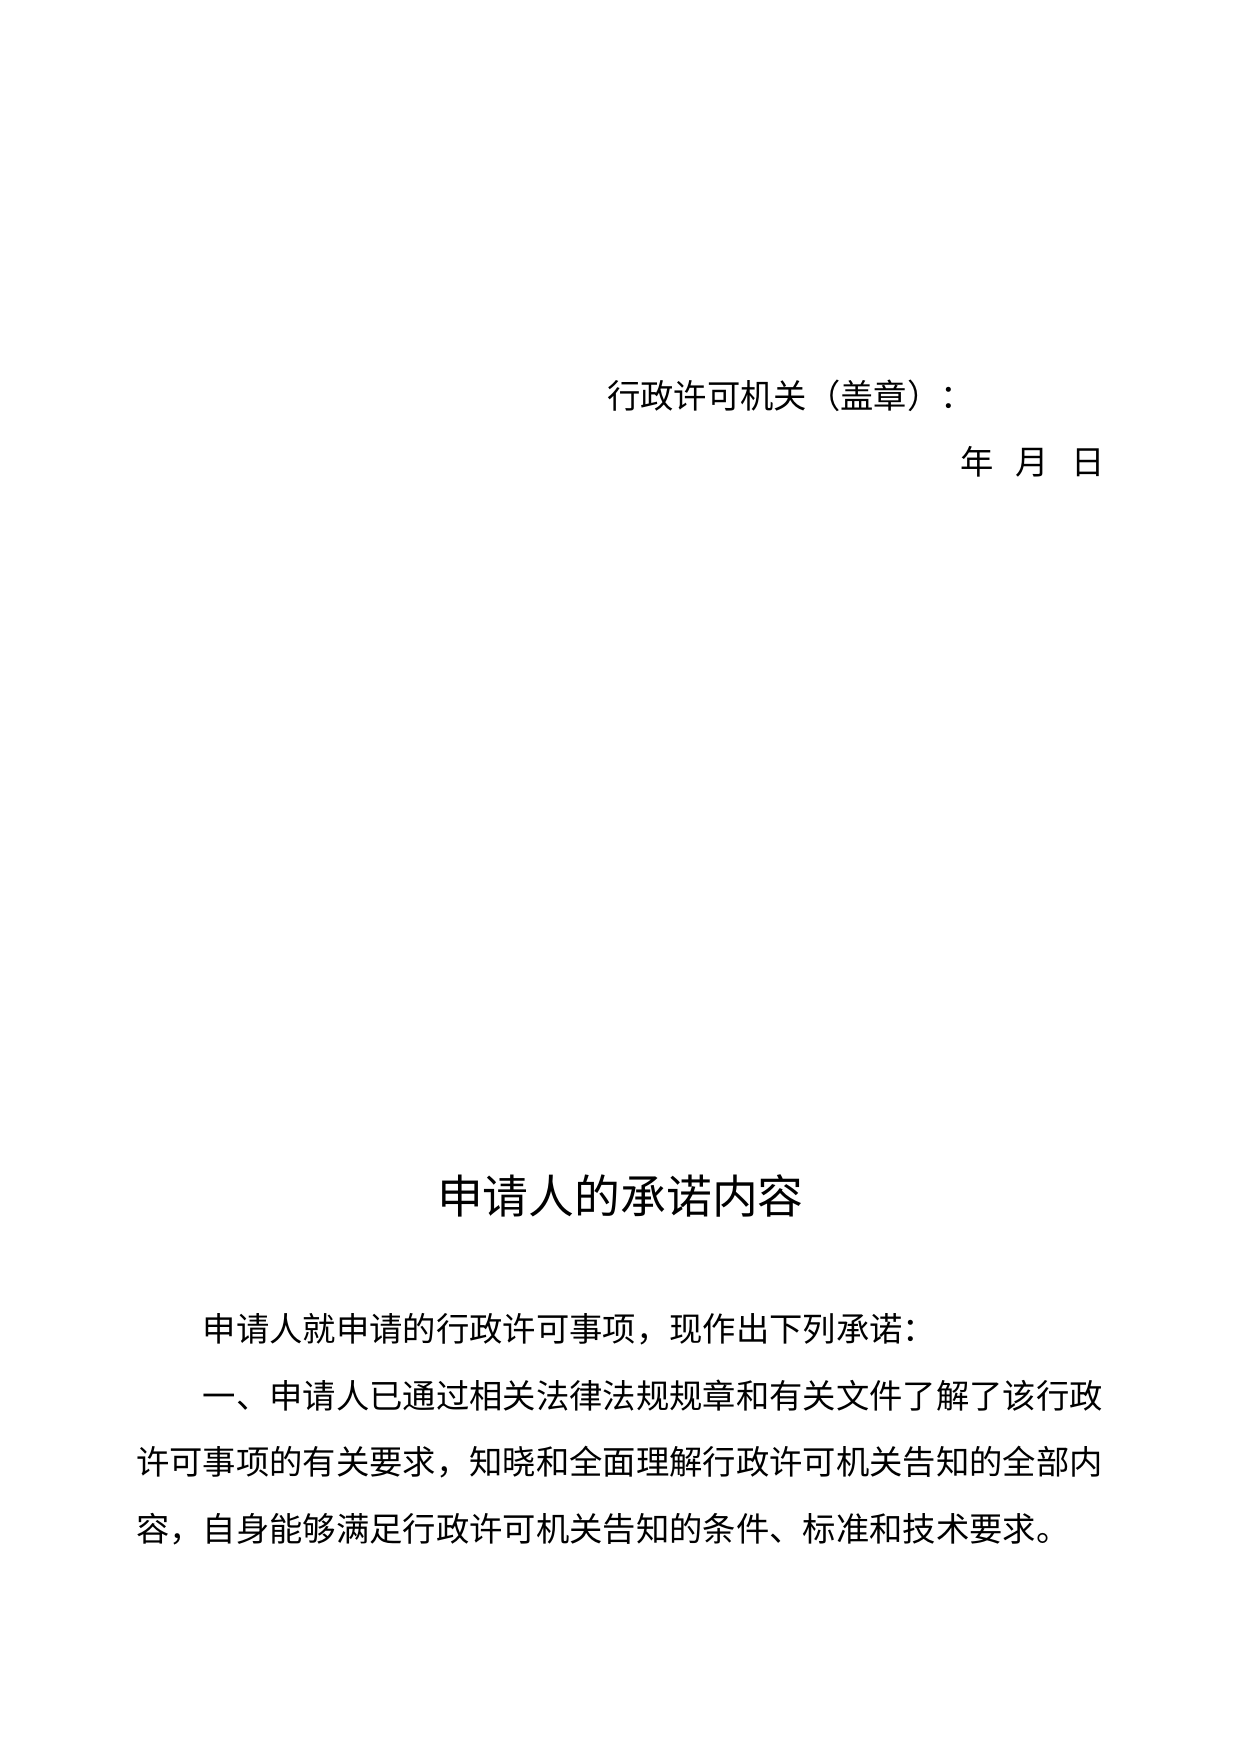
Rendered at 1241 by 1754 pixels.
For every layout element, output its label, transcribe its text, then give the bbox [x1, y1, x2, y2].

text 一、申请人已通过相关法律法规规章和有关文件了解了该行政许可事项的有关要求，知晓和全面理解行政许可机关告知的全部内容，自身能够满足行政许可机关告知的条件、标准和技术要求。 [136, 1360, 1104, 1560]
text 申请人的承诺内容 [136, 1160, 1104, 1227]
text 年 月 日 [136, 427, 1104, 494]
text 行政许可机关（盖章）： [136, 360, 973, 427]
text 申请人就申请的行政许可事项，现作出下列承诺： [136, 1294, 1104, 1360]
